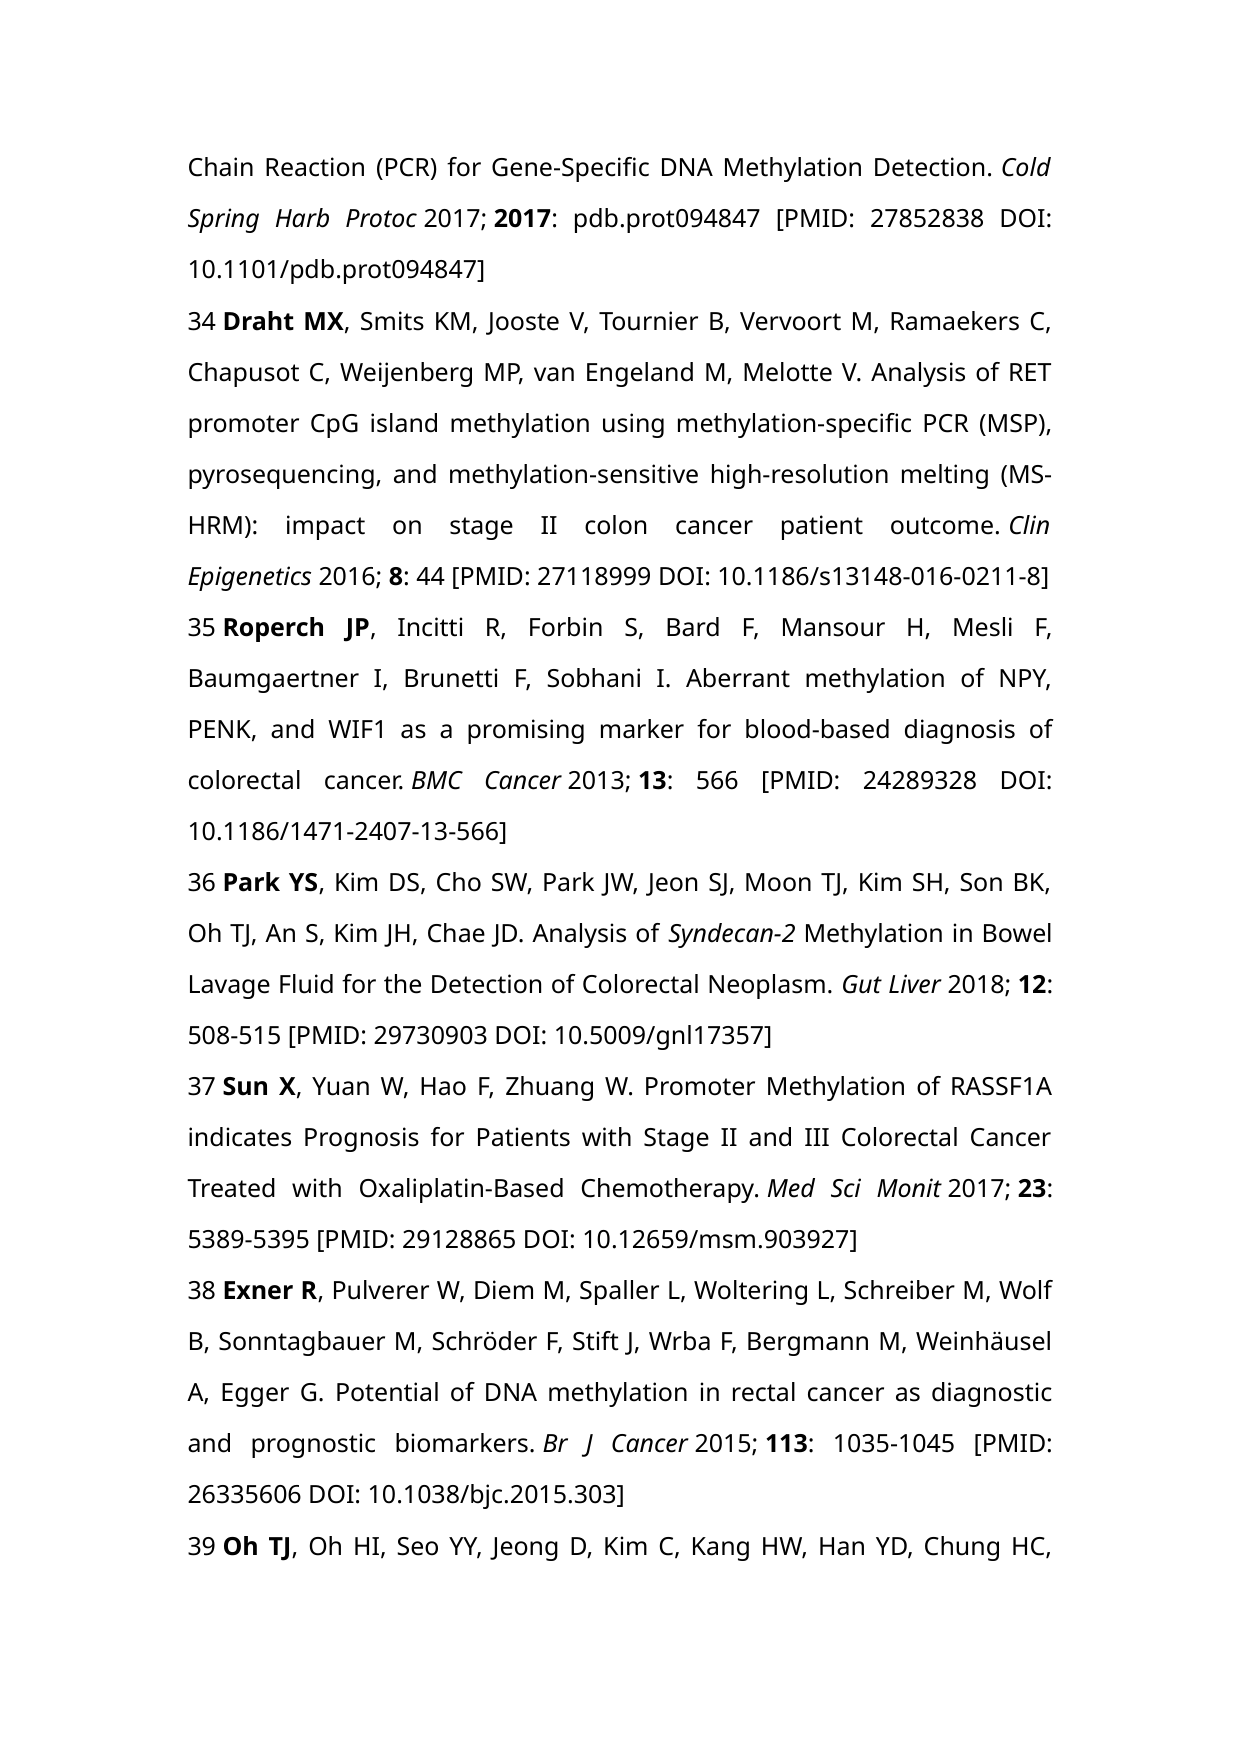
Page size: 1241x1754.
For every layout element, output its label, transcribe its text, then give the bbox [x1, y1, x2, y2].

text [187, 1528, 1053, 1562]
text 35 Roperch JP, Incitti R, Forbin S, Bard F, Mansour H, Mesli F, Baumgaertner I, Brunetti F, Sobhani I. Aberrant methylation of NPY, PENK, and WIF1 as a promising marker for blood-based diagnosis of colorectal cancer. BMC Cancer 2013; 13: 566 [PMID: 24289328 DOI: 10.1186/1471-2407-13-566] [187, 609, 1053, 848]
text 36 Park YS, Kim DS, Cho SW, Park JW, Jeon SJ, Moon TJ, Kim SH, Son BK, Oh TJ, An S, Kim JH, Chae JD. Analysis of Syndecan-2 Methylation in Bowel Lavage Fluid for the Detection of Colorectal Neoplasm. Gut Liver 2018; 12: 508-515 [PMID: 29730903 DOI: 10.5009/gnl17357] [187, 864, 1053, 1052]
text 38 Exner R, Pulverer W, Diem M, Spaller L, Woltering L, Schreiber M, Wolf B, Sonntagbauer M, Schröder F, Stift J, Wrba F, Bergmann M, Weinhäusel A, Egger G. Potential of DNA methylation in rectal cancer as diagnostic and prognostic biomarkers. Br J Cancer 2015; 113: 1035-1045 [PMID: 26335606 DOI: 10.1038/bjc.2015.303] [187, 1273, 1053, 1511]
text 34 Draht MX, Smits KM, Jooste V, Tournier B, Vervoort M, Ramaekers C, Chapusot C, Weijenberg MP, van Engeland M, Melotte V. Analysis of RET promoter CpG island methylation using methylation-specific PCR (MSP), pyrosequencing, and methylation-sensitive high-resolution melting (MS-HRM): impact on stage II colon cancer patient outcome. Clin Epigenetics 2016; 8: 44 [PMID: 27118999 DOI: 10.1186/s13148-016-0211-8] [187, 303, 1053, 592]
text 37 Sun X, Yuan W, Hao F, Zhuang W. Promoter Methylation of RASSF1A indicates Prognosis for Patients with Stage II and III Colorectal Cancer Treated with Oxaliplatin-Based Chemotherapy. Med Sci Monit 2017; 23: 5389-5395 [PMID: 29128865 DOI: 10.12659/msm.903927] [187, 1069, 1053, 1256]
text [187, 150, 1053, 286]
